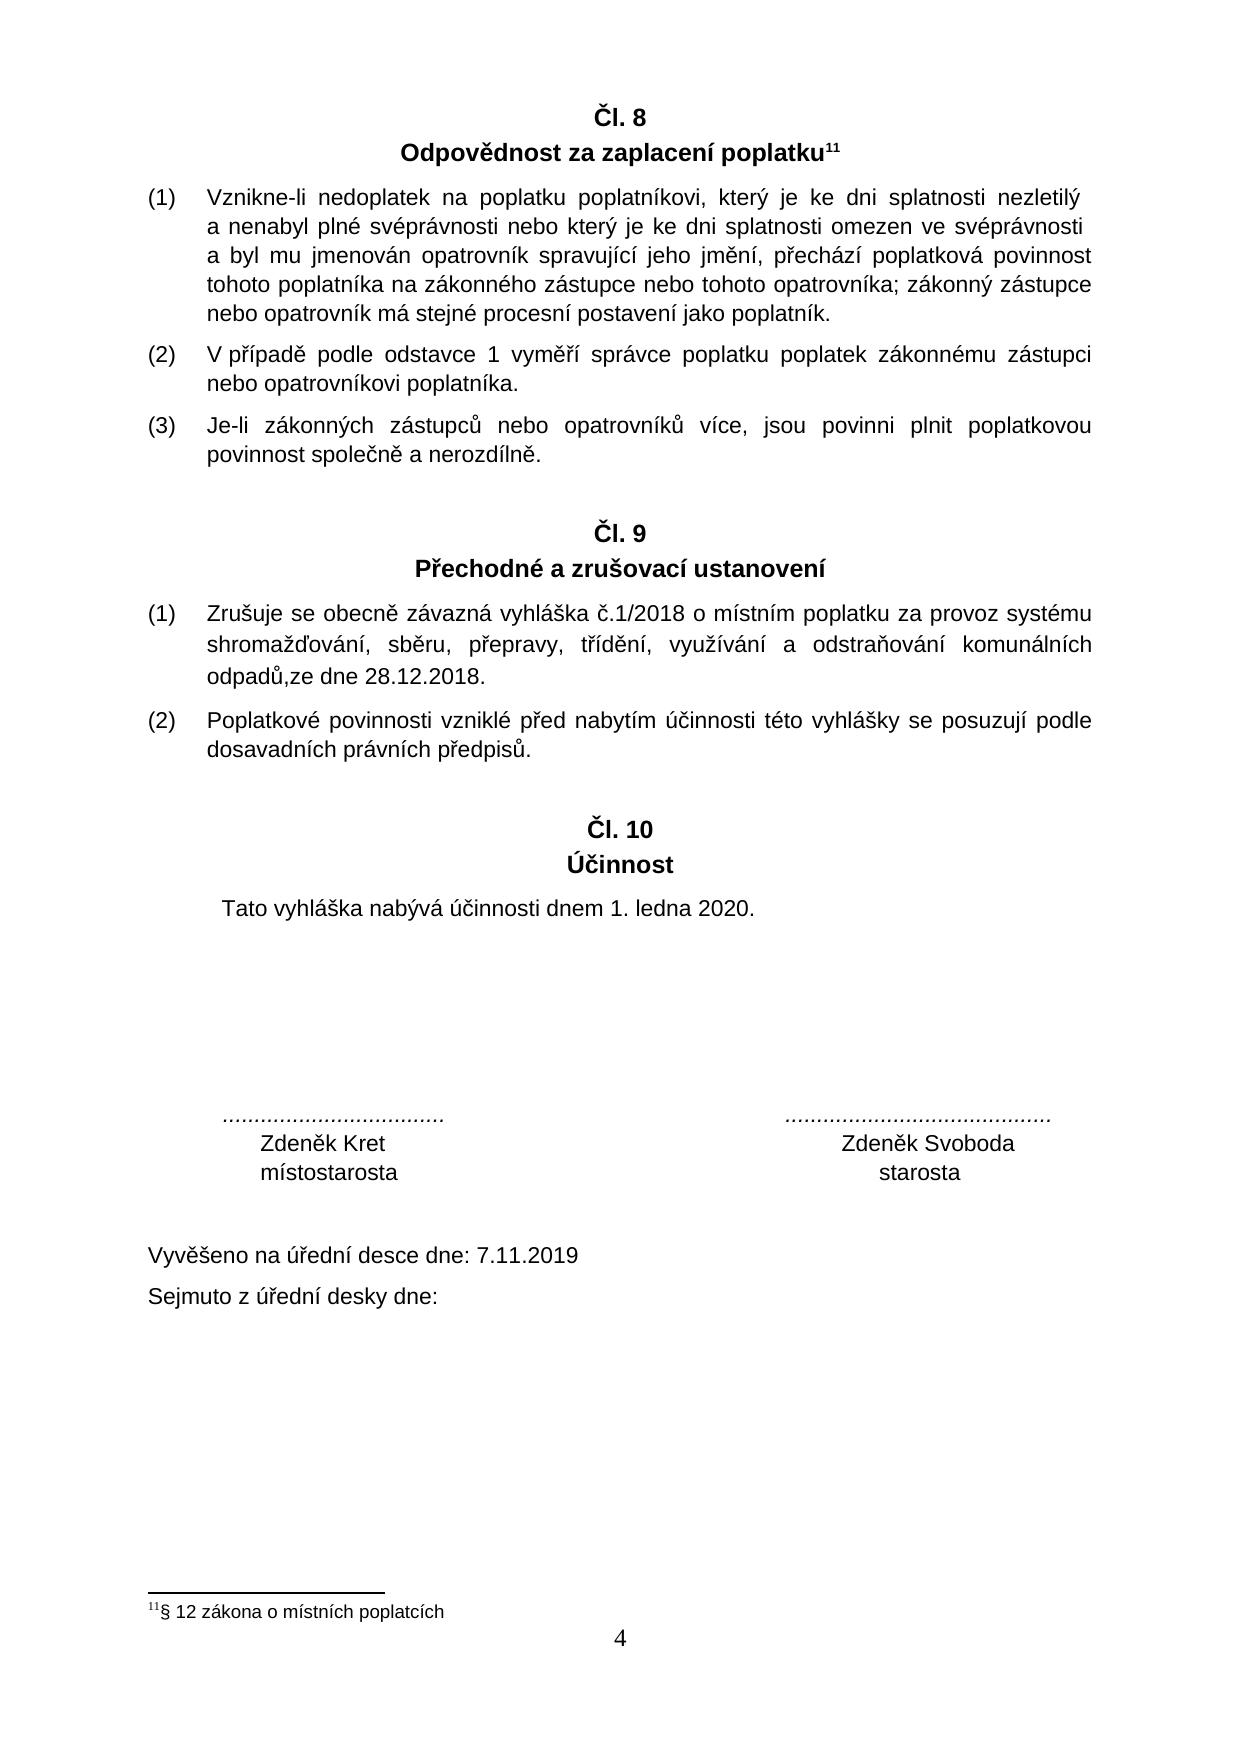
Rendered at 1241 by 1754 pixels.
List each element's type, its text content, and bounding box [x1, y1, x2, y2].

list Je-li zákonných zástupců nebo opatrovníků více, jsou povinni plnit poplatkovou povinnost společně a nerozdílně. [148, 412, 1093, 467]
text Čl. 9 [148, 519, 1093, 548]
text ................................... .......................................... [148, 1101, 1093, 1127]
text Tato vyhláška nabývá účinnosti dnem 1. ledna 2020. [148, 895, 1093, 922]
text Vyvěšeno na úřední desce dne: 7.11.2019 [148, 1242, 1093, 1268]
text místostarosta starosta [148, 1159, 1093, 1185]
list Vznikne-li nedoplatek na poplatku poplatníkovi, který je ke dni splatnosti nezletilý a nenabyl plné svéprávnosti nebo který je ke dni splatnosti omezen ve svéprávnosti a byl mu jmenován opatrovník spravující jeho jmění, přechází poplatková povinnost tohoto poplatníka na zákonného zástupce nebo tohoto opatrovníka; zákonný zástupce nebo opatrovník má stejné procesní postavení jako poplatník. [148, 184, 1093, 326]
text Přechodné a zrušovací ustanovení [148, 554, 1093, 583]
text Čl. 10 [148, 815, 1093, 844]
list V případě podle odstavce 1 vyměří správce poplatku poplatek zákonnému zástupci nebo opatrovníkovi poplatníka. [148, 341, 1093, 396]
list Zrušuje se obecně závazná vyhláška č.1/2018 o místním poplatku za provoz systému shromažďování, sběru, přepravy, třídění, využívání a odstraňování komunálních odpadů,ze dne 28.12.2018. [148, 600, 1093, 689]
text Zdeněk Kret Zdeněk Svoboda [148, 1130, 1093, 1156]
text Odpovědnost za zaplacení poplatku [148, 138, 1093, 167]
list Poplatkové povinnosti vzniklé před nabytím účinnosti této vyhlášky se posuzují podle dosavadních právních předpisů. [148, 707, 1093, 762]
text Sejmuto z úřední desky dne: [148, 1283, 1093, 1309]
text Čl. 8 [148, 103, 1093, 132]
text Účinnost [148, 850, 1093, 879]
